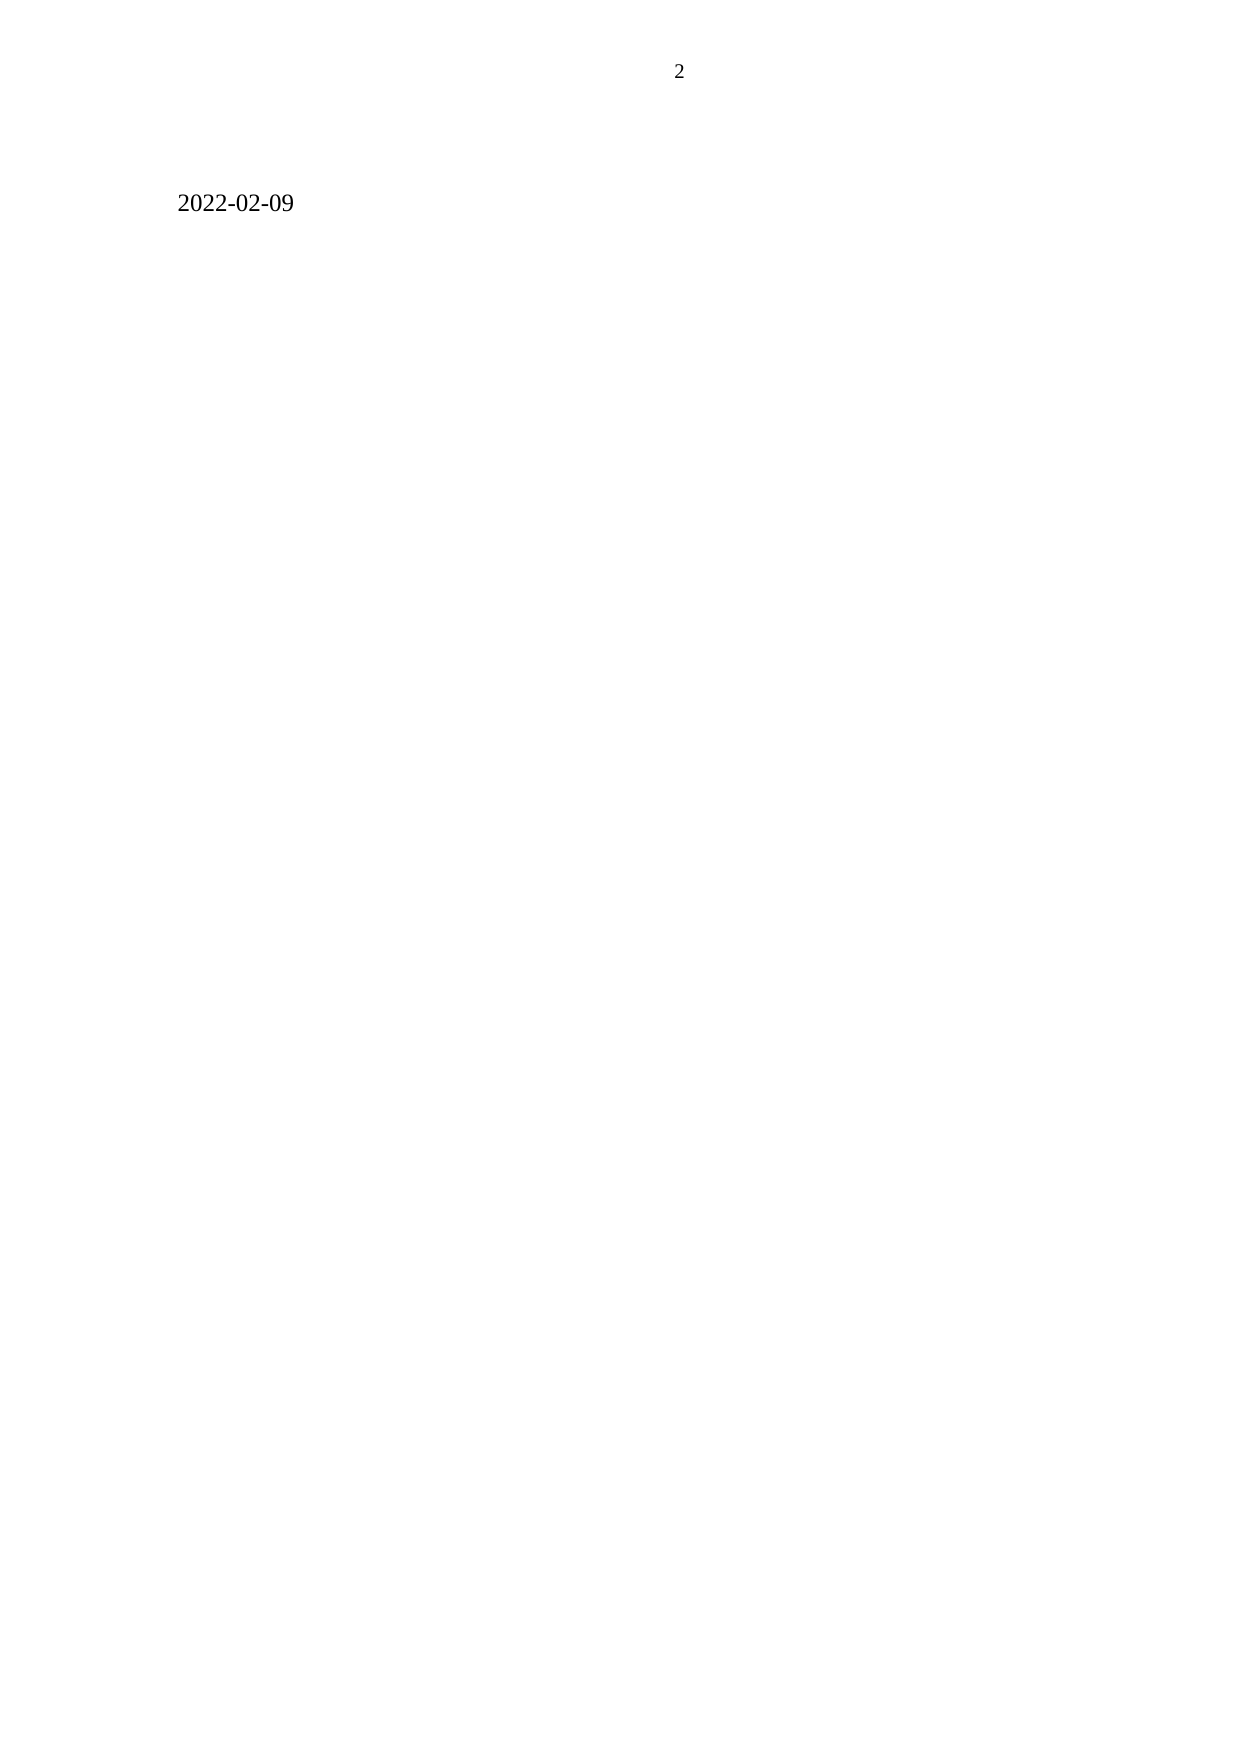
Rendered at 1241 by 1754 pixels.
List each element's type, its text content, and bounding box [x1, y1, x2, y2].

text 2022-02-09 [177, 188, 1181, 217]
